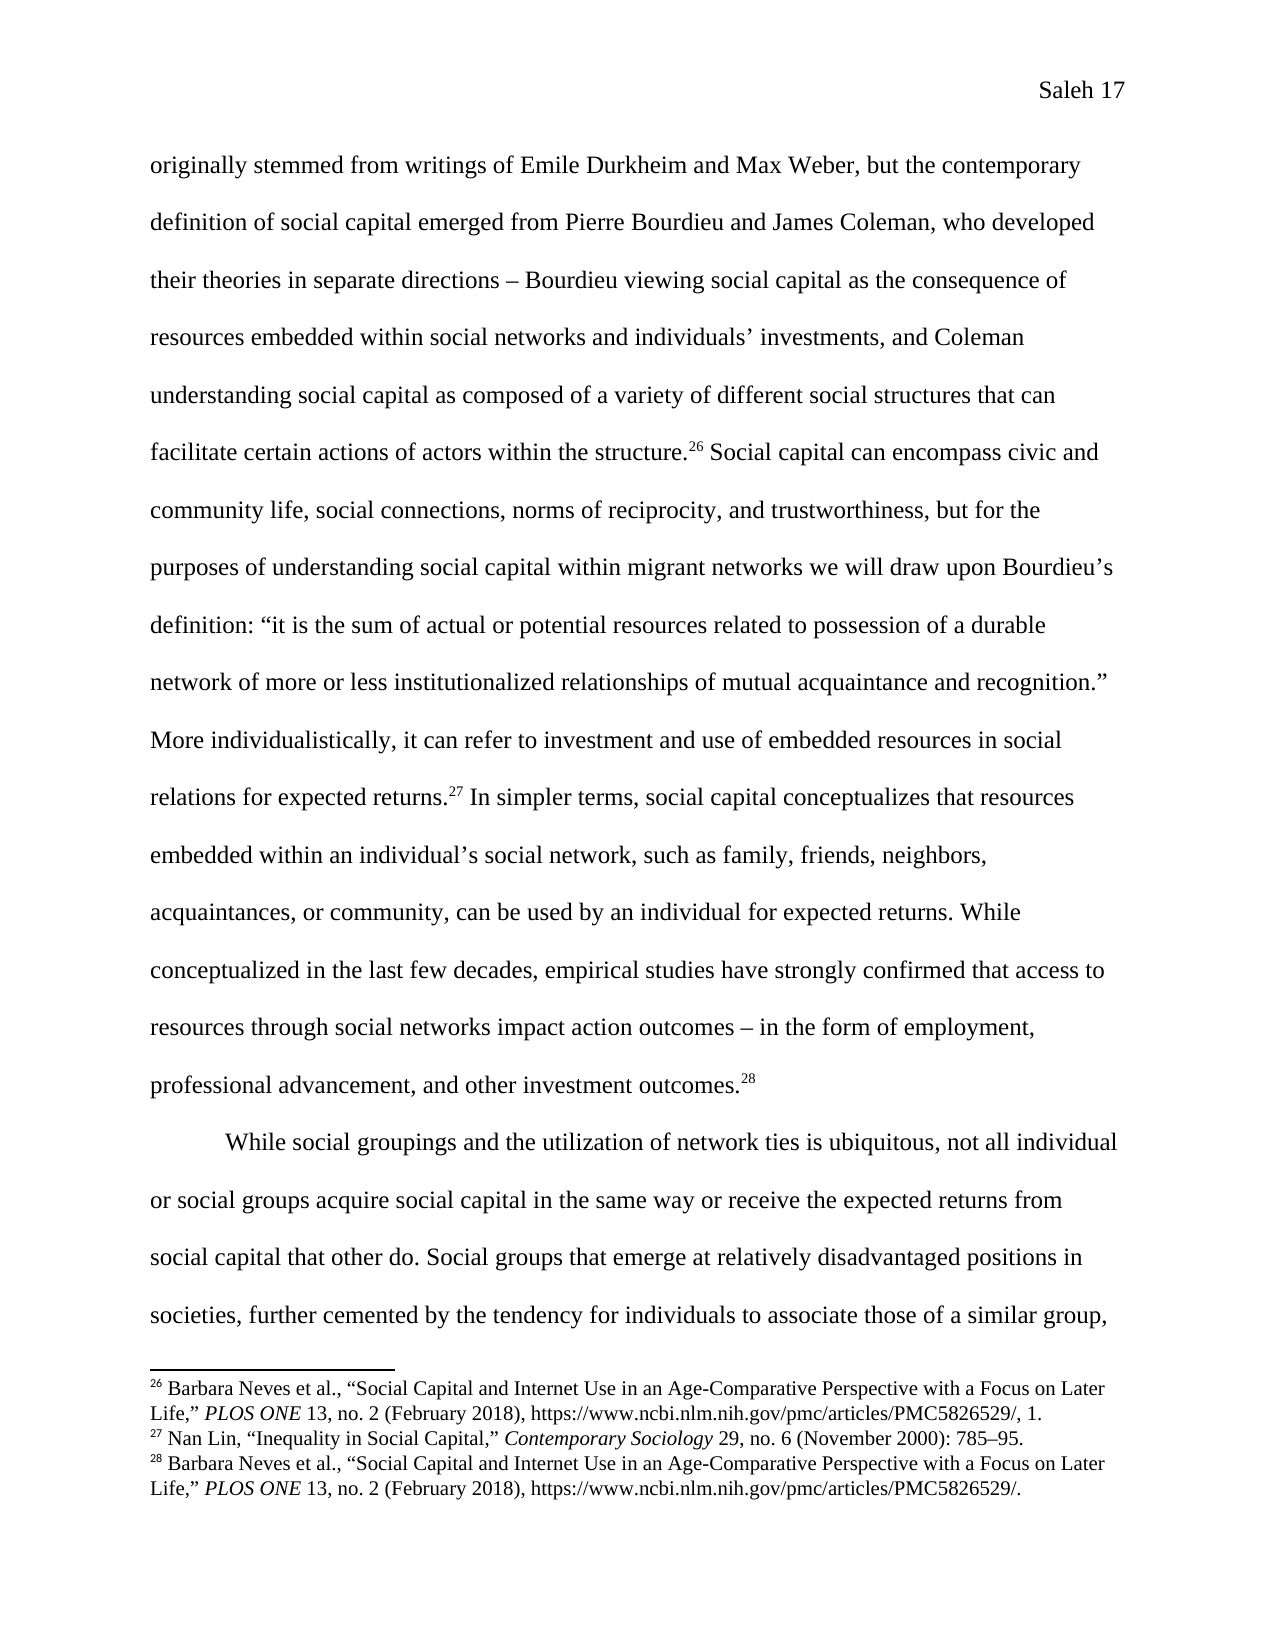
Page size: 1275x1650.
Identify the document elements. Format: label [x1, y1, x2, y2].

text [150, 1127, 1125, 1329]
text [150, 150, 1125, 1099]
